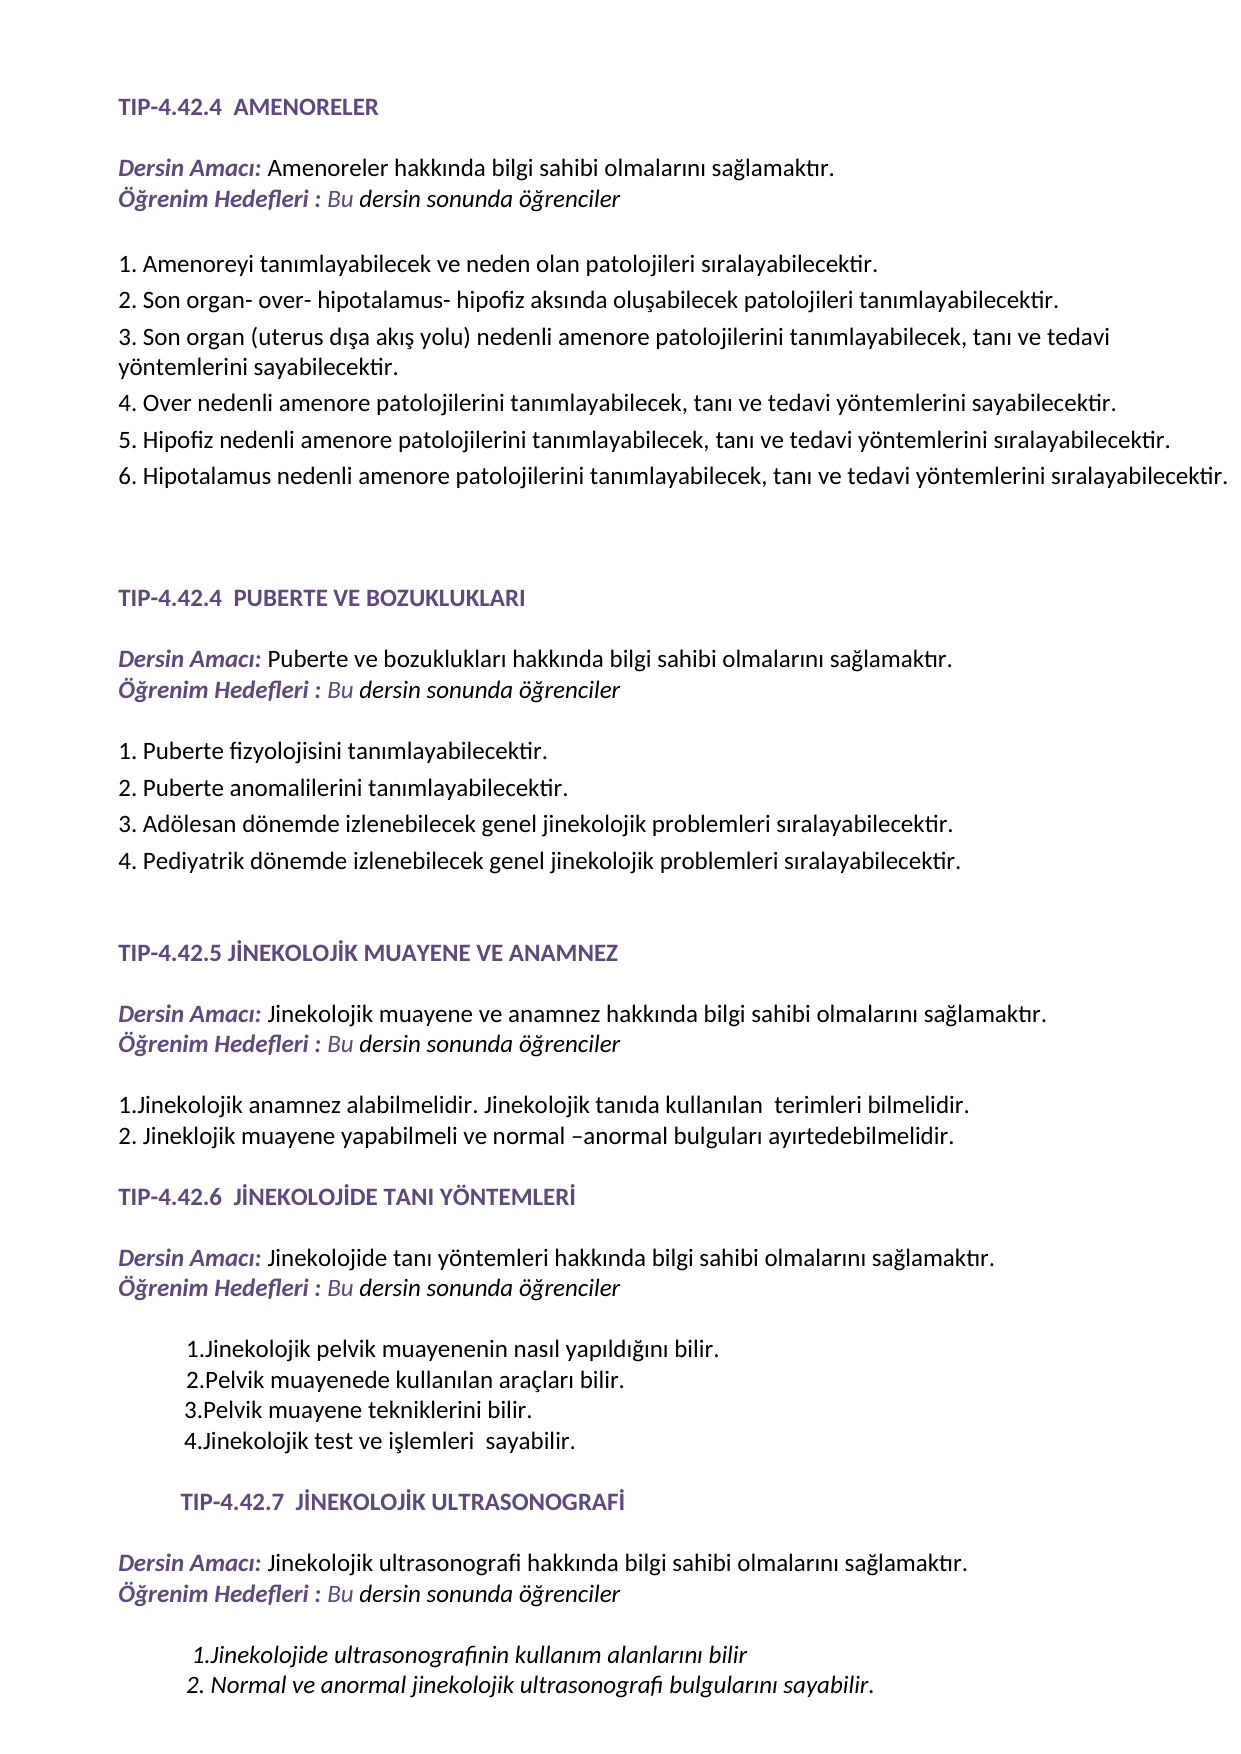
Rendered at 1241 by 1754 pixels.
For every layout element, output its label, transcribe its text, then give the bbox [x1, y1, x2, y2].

text TIP-4.42.5 JİNEKOLOJİK MUAYENE VE ANAMNEZ [118, 937, 1240, 967]
text 1.Jinekolojide ultrasonografinin kullanım alanlarını bilir [118, 1639, 1240, 1669]
text TIP-4.42.7 JİNEKOLOJİK ULTRASONOGRAFİ [118, 1486, 1240, 1517]
text 2. Son organ- over- hipotalamus- hipofiz aksında oluşabilecek patolojileri tanımlayabilecektir. [118, 284, 1240, 315]
text 1. Puberte fizyolojisini tanımlayabilecektir. [118, 735, 1240, 766]
text 5. Hipofiz nedenli amenore patolojilerini tanımlayabilecek, tanı ve tedavi yöntemlerini sıralayabilecektir. [118, 424, 1240, 454]
text Öğrenim Hedefleri : Bu dersin sonunda öğrenciler [118, 183, 1240, 214]
text TIP-4.42.4 AMENORELER [118, 92, 1240, 122]
text 2. Puberte anomalilerini tanımlayabilecektir. [118, 772, 1240, 802]
text Dersin Amacı: Jinekolojik ultrasonografi hakkında bilgi sahibi olmalarını sağlamaktır. [118, 1547, 1240, 1578]
text Dersin Amacı: Puberte ve bozuklukları hakkında bilgi sahibi olmalarını sağlamaktır. [118, 644, 1240, 674]
text 1.Jinekolojik pelvik muayenenin nasıl yapıldığını bilir. [118, 1333, 1240, 1364]
text 6. Hipotalamus nedenli amenore patolojilerini tanımlayabilecek, tanı ve tedavi yöntemlerini sıralayabilecektir. [118, 461, 1240, 491]
text 2.Pelvik muayenede kullanılan araçları bilir. [118, 1364, 1240, 1394]
text 3. Adölesan dönemde izlenebilecek genel jinekolojik problemleri sıralayabilecektir. [118, 808, 1240, 839]
text 4.Jinekolojik test ve işlemleri sayabilir. [118, 1425, 1240, 1456]
text 2. Normal ve anormal jinekolojik ultrasonografi bulgularını sayabilir. [118, 1669, 1240, 1700]
text TIP-4.42.6 JİNEKOLOJİDE TANI YÖNTEMLERİ [118, 1181, 1240, 1211]
text Öğrenim Hedefleri : Bu dersin sonunda öğrenciler [118, 1028, 1240, 1059]
text 4. Over nedenli amenore patolojilerini tanımlayabilecek, tanı ve tedavi yöntemlerini sayabilecektir. [118, 388, 1240, 418]
text 4. Pediyatrik dönemde izlenebilecek genel jinekolojik problemleri sıralayabilecektir. [118, 845, 1240, 876]
text 3.Pelvik muayene tekniklerini bilir. [118, 1394, 1240, 1425]
text 3. Son organ (uterus dışa akış yolu) nedenli amenore patolojilerini tanımlayabilecek, tanı ve tedavi yöntemlerini sayabilecektir. [118, 321, 1240, 382]
text Öğrenim Hedefleri : Bu dersin sonunda öğrenciler [118, 1272, 1240, 1303]
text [118, 1578, 1240, 1608]
text TIP-4.42.4 PUBERTE VE BOZUKLUKLARI [118, 583, 1240, 613]
text 1.Jinekolojik anamnez alabilmelidir. Jinekolojik tanıda kullanılan terimleri bilmelidir. [118, 1089, 1240, 1120]
text Dersin Amacı: Amenoreler hakkında bilgi sahibi olmalarını sağlamaktır. [118, 153, 1240, 183]
text 1. Amenoreyi tanımlayabilecek ve neden olan patolojileri sıralayabilecektir. [118, 248, 1240, 278]
text Dersin Amacı: Jinekolojide tanı yöntemleri hakkında bilgi sahibi olmalarını sağlamaktır. [118, 1242, 1240, 1272]
text 2. Jineklojik muayene yapabilmeli ve normal –anormal bulguları ayırtedebilmelidir. [118, 1120, 1240, 1150]
text Öğrenim Hedefleri : Bu dersin sonunda öğrenciler [118, 674, 1240, 705]
text Dersin Amacı: Jinekolojik muayene ve anamnez hakkında bilgi sahibi olmalarını sağlamaktır. [118, 998, 1240, 1028]
